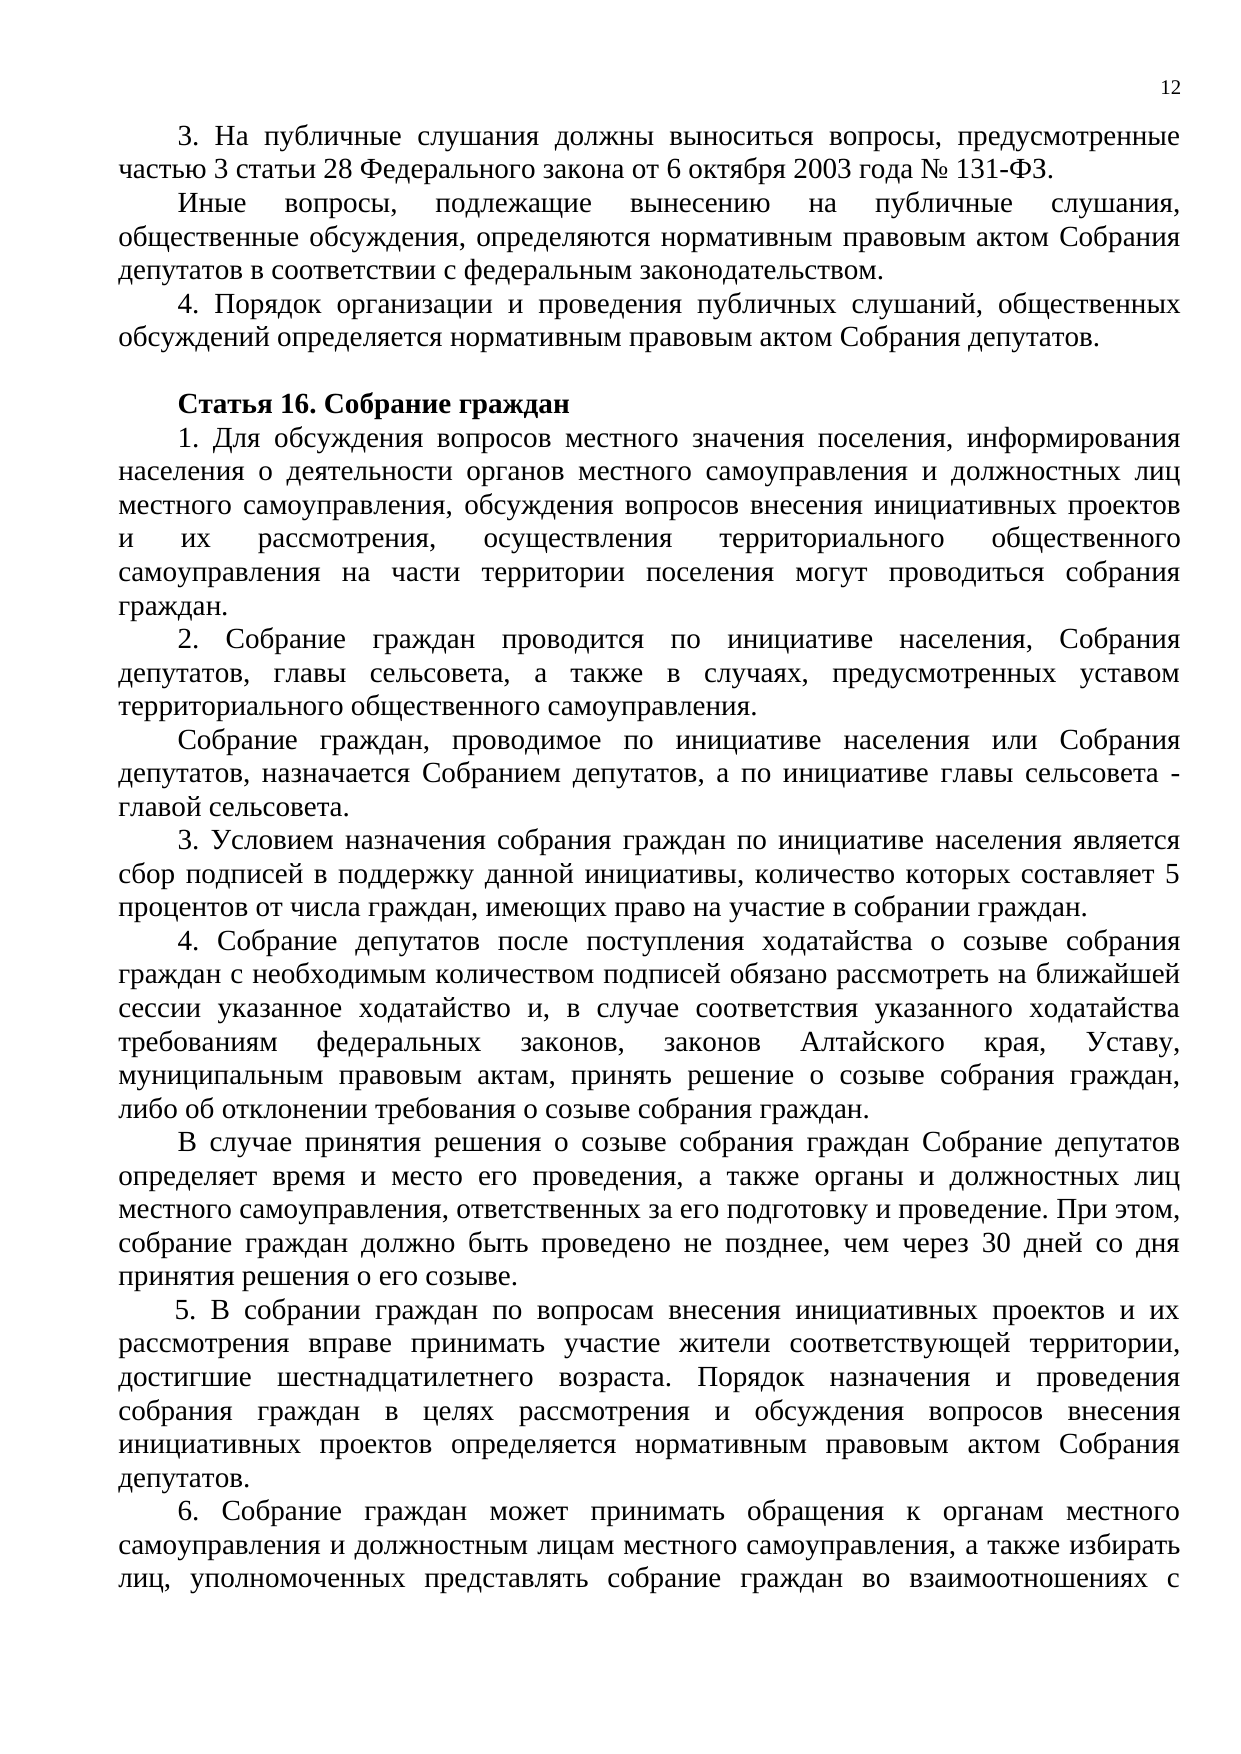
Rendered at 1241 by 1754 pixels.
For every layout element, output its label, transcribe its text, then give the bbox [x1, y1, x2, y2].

text 4. Порядок организации и проведения публичных слушаний, общественных обсуждений определяется нормативным правовым актом Собрания депутатов. [118, 286, 1181, 353]
text Собрание граждан, проводимое по инициативе населения или Собрания депутатов, назначается Собранием депутатов, а по инициативе главы сельсовета - главой сельсовета. [118, 722, 1181, 822]
text 5. В собрании граждан по вопросам внесения инициативных проектов и их рассмотрения вправе принимать участие жители соответствующей территории, достигшие шестнадцатилетнего возраста. Порядок назначения и проведения собрания граждан в целях рассмотрения и обсуждения вопросов внесения инициативных проектов определяется нормативным правовым актом Собрания депутатов. [118, 1292, 1181, 1493]
text 3. На публичные слушания должны выноситься вопросы, предусмотренные частью 3 статьи 28 Федерального закона от 6 октября 2003 года № 131-ФЗ. [118, 118, 1181, 185]
subtitle Статья 16. Собрание граждан [118, 386, 1181, 420]
text 1. Для обсуждения вопросов местного значения поселения, информирования населения о деятельности органов местного самоуправления и должностных лиц местного самоуправления, обсуждения вопросов внесения инициативных проектов и их рассмотрения, осуществления территориального общественного самоуправления на части территории поселения могут проводиться собрания граждан. [118, 420, 1181, 621]
text 3. Условием назначения собрания граждан по инициативе населения является сбор подписей в поддержку данной инициативы, количество которых составляет 5 процентов от числа граждан, имеющих право на участие в собрании граждан. [118, 822, 1181, 923]
text В случае принятия решения о созыве собрания граждан Собрание депутатов определяет время и место его проведения, а также органы и должностных лиц местного самоуправления, ответственных за его подготовку и проведение. При этом, собрание граждан должно быть проведено не позднее, чем через 30 дней со дня принятия решения о его созыве. [118, 1124, 1181, 1292]
text Иные вопросы, подлежащие вынесению на публичные слушания, общественные обсуждения, определяются нормативным правовым актом Собрания депутатов в соответствии с федеральным законодательством. [118, 185, 1181, 286]
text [118, 1493, 1181, 1594]
text 2. Собрание граждан проводится по инициативе населения, Собрания депутатов, главы сельсовета, а также в случаях, предусмотренных уставом территориального общественного самоуправления. [118, 621, 1181, 722]
text 4. Собрание депутатов после поступления ходатайства о созыве собрания граждан с необходимым количеством подписей обязано рассмотреть на ближайшей сессии указанное ходатайство и, в случае соответствия указанного ходатайства требованиям федеральных законов, законов Алтайского края, Уставу, муниципальным правовым актам, принять решение о созыве собрания граждан, либо об отклонении требования о созыве собрания граждан. [118, 923, 1181, 1124]
